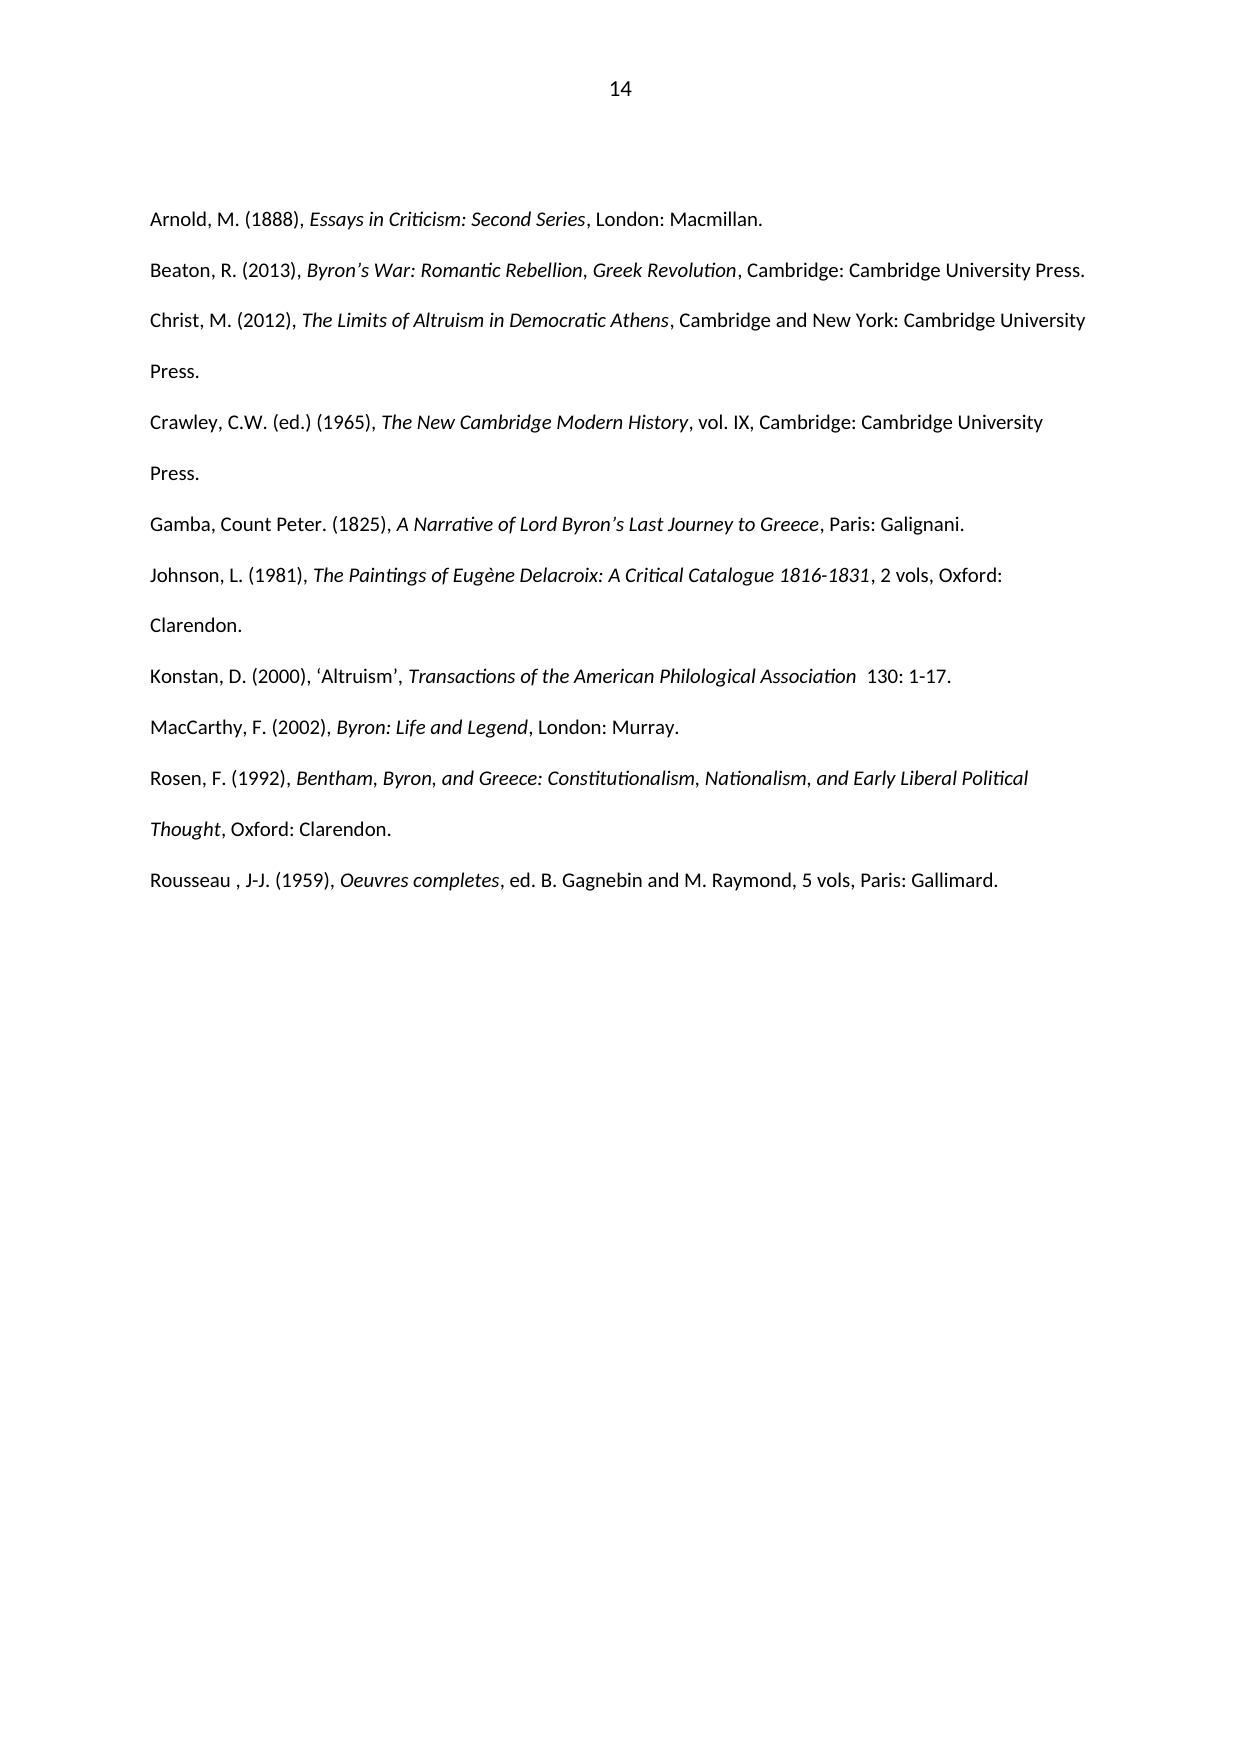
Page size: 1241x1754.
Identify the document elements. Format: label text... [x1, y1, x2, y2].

text Johnson, L. (1981), The Paintings of Eugène Delacroix: A Critical Catalogue 1816-1831, 2 vols, Oxford: Clarendon. [150, 562, 1090, 638]
text Crawley, C.W. (ed.) (1965), The New Cambridge Modern History, vol. IX, Cambridge: Cambridge University Press. [150, 409, 1090, 486]
text Rosen, F. (1992), Bentham, Byron, and Greece: Constitutionalism, Nationalism, and Early Liberal Political Thought, Oxford: Clarendon. [150, 765, 1090, 841]
text Christ, M. (2012), The Limits of Altruism in Democratic Athens, Cambridge and New York: Cambridge University Press. [150, 308, 1090, 384]
text Rousseau , J-J. (1959), Oeuvres completes, ed. B. Gagnebin and M. Raymond, 5 vols, Paris: Gallimard. [150, 867, 1090, 892]
text Konstan, D. (2000), ‘Altruism’, Transactions of the American Philological Association 130: 1-17. [150, 663, 1090, 689]
text Gamba, Count Peter. (1825), A Narrative of Lord Byron’s Last Journey to Greece, Paris: Galignani. [150, 511, 1090, 536]
text MacCarthy, F. (2002), Byron: Life and Legend, London: Murray. [150, 714, 1090, 740]
text Arnold, M. (1888), Essays in Criticism: Second Series, London: Macmillan. [150, 206, 1090, 231]
text Beaton, R. (2013), Byron’s War: Romantic Rebellion, Greek Revolution, Cambridge: Cambridge University Press. [150, 257, 1090, 282]
